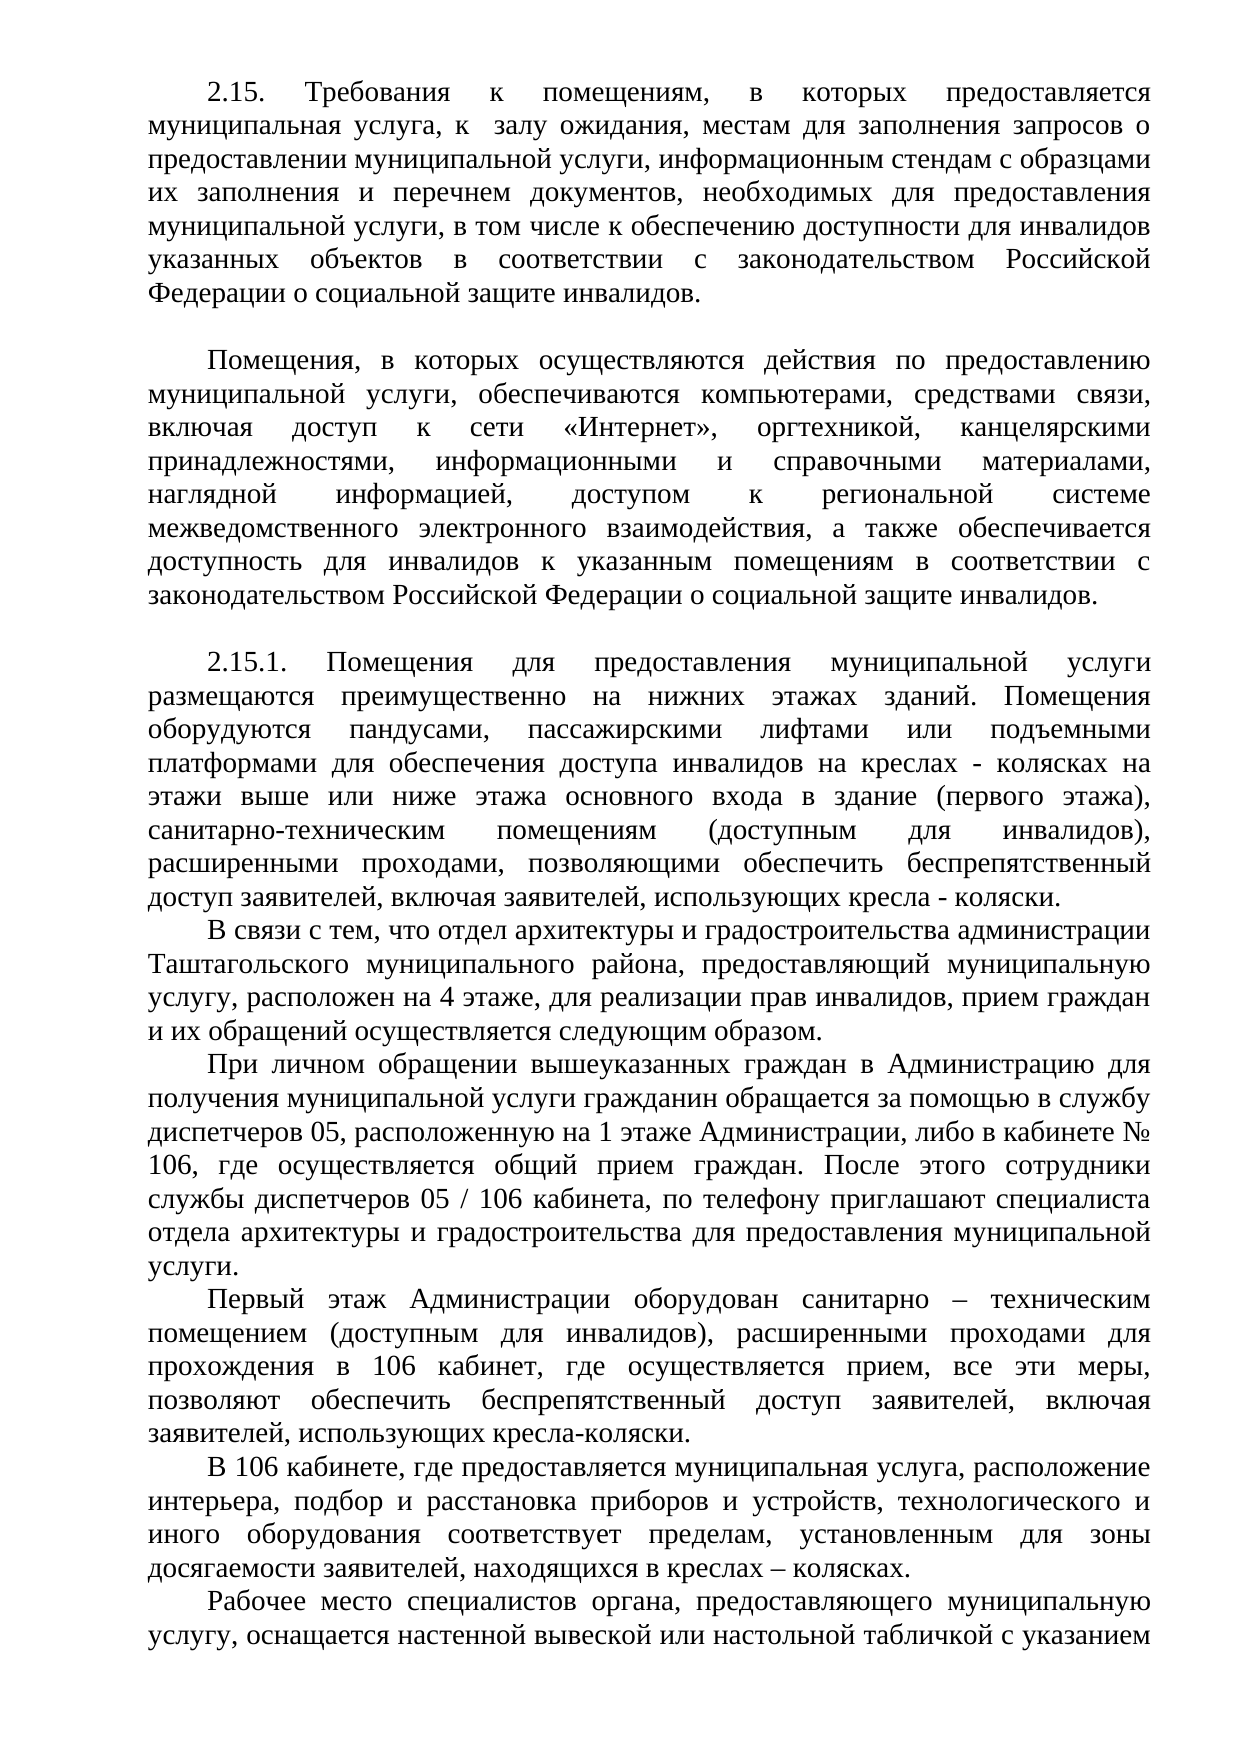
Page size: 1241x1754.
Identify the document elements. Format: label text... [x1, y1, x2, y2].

text 2.15. Требования к помещениям, в которых предоставляется муниципальная услуга, к залу ожидания, местам для заполнения запросов о предоставлении муниципальной услуги, информационным стендам с образцами их заполнения и перечнем документов, необходимых для предоставления муниципальной услуги, в том числе к обеспечению доступности для инвалидов указанных объектов в соответствии с законодательством Российской Федерации о социальной защите инвалидов. [148, 74, 1152, 309]
text Первый этаж Администрации оборудован санитарно – техническим помещением (доступным для инвалидов), расширенными проходами для прохождения в 106 кабинет, где осуществляется прием, все эти меры, позволяют обеспечить беспрепятственный доступ заявителей, включая заявителей, использующих кресла-коляски. [148, 1281, 1152, 1449]
text В 106 кабинете, где предоставляется муниципальная услуга, расположение интерьера, подбор и расстановка приборов и устройств, технологического и иного оборудования соответствует пределам, установленным для зоны досягаемости заявителей, находящихся в креслах – колясках. [148, 1449, 1152, 1583]
text 2.15.1. Помещения для предоставления муниципальной услуги размещаются преимущественно на нижних этажах зданий. Помещения оборудуются пандусами, пассажирскими лифтами или подъемными платформами для обеспечения доступа инвалидов на креслах - колясках на этажи выше или ниже этажа основного входа в здание (первого этажа), санитарно-техническим помещениям (доступным для инвалидов), расширенными проходами, позволяющими обеспечить беспрепятственный доступ заявителей, включая заявителей, использующих кресла - коляски. [148, 644, 1152, 912]
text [148, 1583, 1152, 1650]
text В связи с тем, что отдел архитектуры и градостроительства администрации Таштагольского муниципального района, предоставляющий муниципальную услугу, расположен на 4 этаже, для реализации прав инвалидов, прием граждан и их обращений осуществляется следующим образом. [148, 912, 1152, 1047]
text При личном обращении вышеуказанных граждан в Администрацию для получения муниципальной услуги гражданин обращается за помощью в службу диспетчеров 05, расположенную на 1 этаже Администрации, либо в кабинете № 106, где осуществляется общий прием граждан. После этого сотрудники службы диспетчеров 05 / 106 кабинета, по телефону приглашают специалиста отдела архитектуры и градостроительства для предоставления муниципальной услуги. [148, 1047, 1152, 1281]
text Помещения, в которых осуществляются действия по предоставлению муниципальной услуги, обеспечиваются компьютерами, средствами связи, включая доступ к сети «Интернет», оргтехникой, канцелярскими принадлежностями, информационными и справочными материалами, наглядной информацией, доступом к региональной системе межведомственного электронного взаимодействия, а также обеспечивается доступность для инвалидов к указанным помещениям в соответствии с законодательством Российской Федерации о социальной защите инвалидов. [148, 342, 1152, 611]
